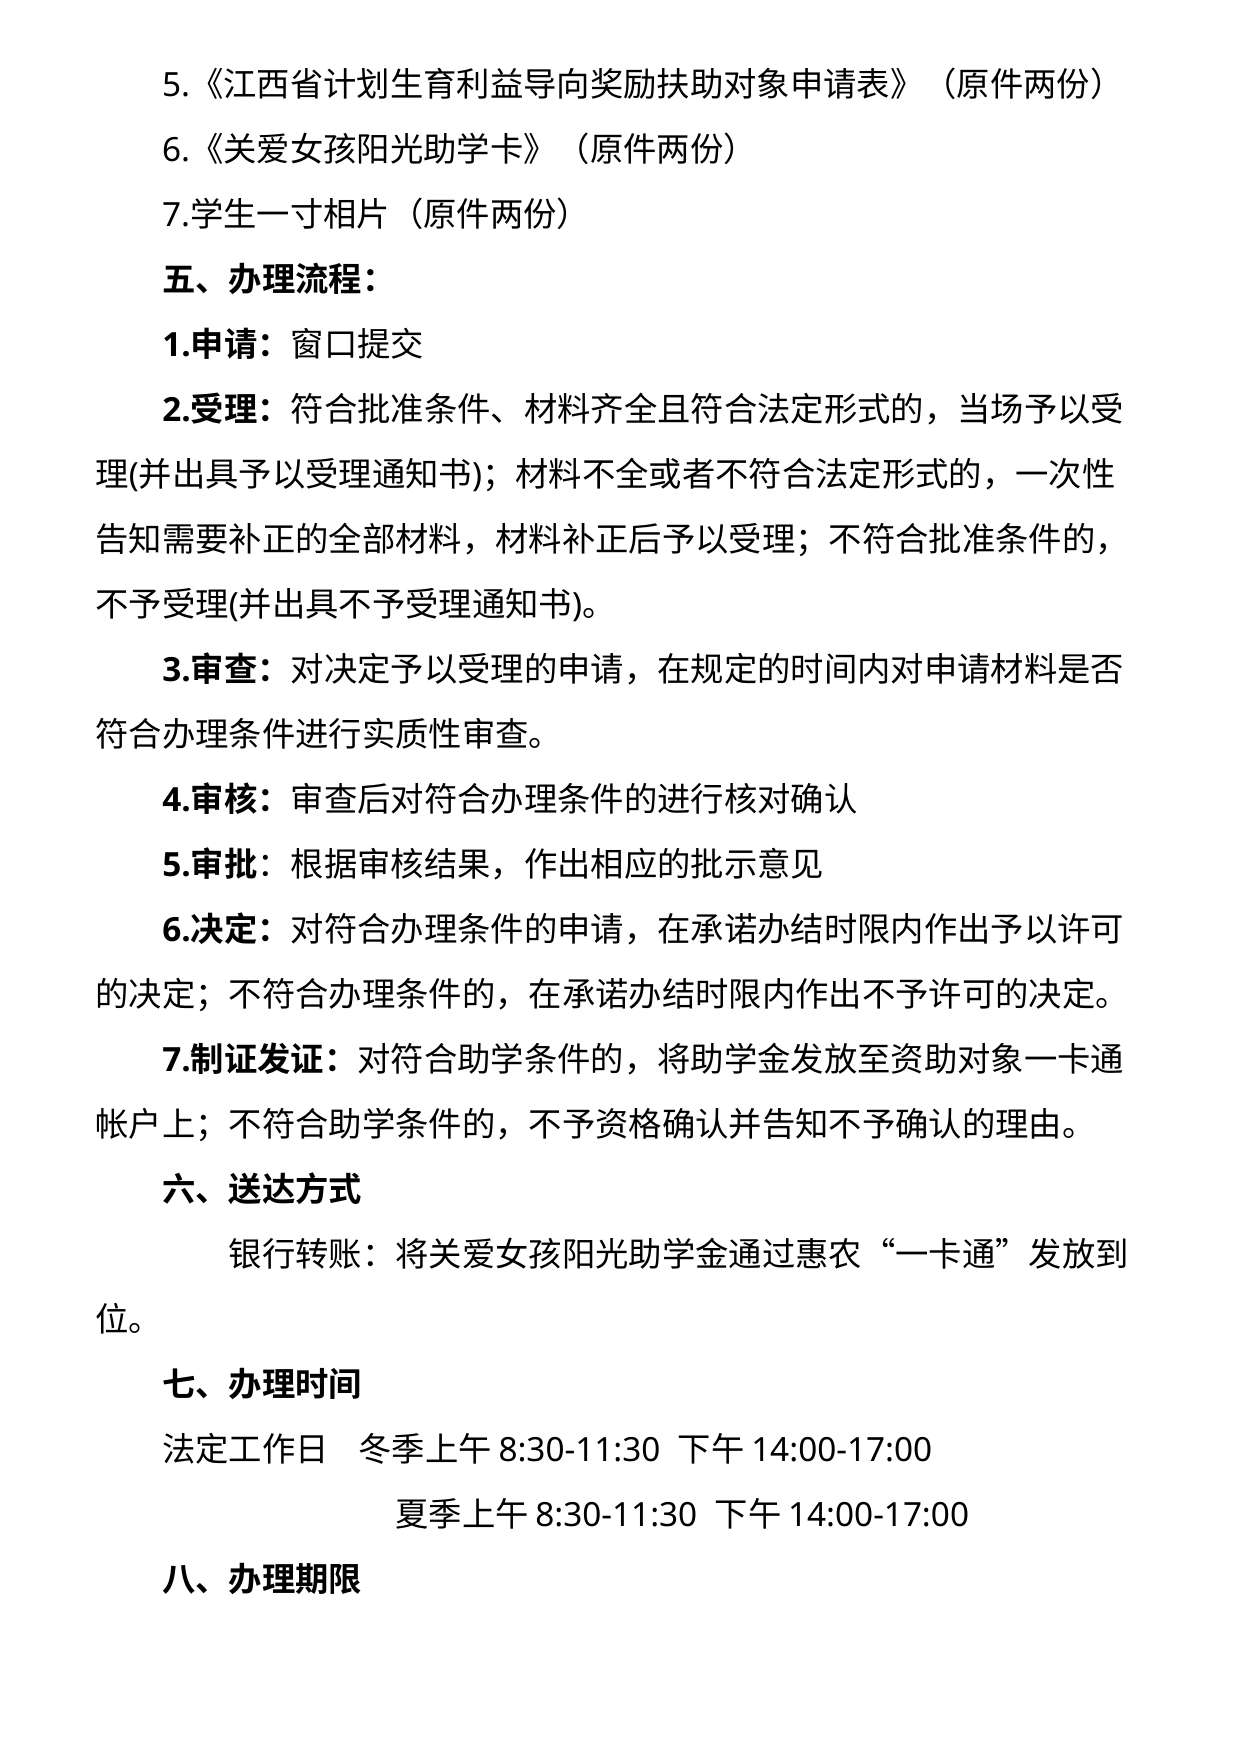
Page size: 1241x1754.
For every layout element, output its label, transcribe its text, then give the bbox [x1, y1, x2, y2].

text 5.审批：根据审核结果，作出相应的批示意见 [95, 829, 1148, 894]
text 4.审核：审查后对符合办理条件的进行核对确认 [95, 764, 1148, 829]
text 3.审查：对决定予以受理的申请，在规定的时间内对申请材料是否符合办理条件进行实质性审查。 [95, 634, 1148, 764]
text 六、送达方式 [95, 1154, 1148, 1219]
text 1.申请：窗口提交 [95, 309, 1148, 374]
text 5.《江西省计划生育利益导向奖励扶助对象申请表》（原件两份） [95, 49, 1148, 114]
text 法定工作日 冬季上午8:30-11:30 下午14:00-17:00 [95, 1414, 1148, 1479]
text 7.学生一寸相片（原件两份） [95, 179, 1148, 244]
text 6.《关爱女孩阳光助学卡》（原件两份） [95, 114, 1148, 179]
text 2.受理：符合批准条件、材料齐全且符合法定形式的，当场予以受理(并出具予以受理通知书)；材料不全或者不符合法定形式的，一次性告知需要补正的全部材料，材料补正后予以受理；不符合批准条件的，不予受理(并出具不予受理通知书)。 [95, 374, 1148, 634]
text 银行转账：将关爱女孩阳光助学金通过惠农“一卡通”发放到位。 [95, 1219, 1148, 1349]
text 夏季上午8:30-11:30 下午14:00-17:00 [95, 1479, 1148, 1544]
text 7.制证发证：对符合助学条件的，将助学金发放至资助对象一卡通帐户上；不符合助学条件的，不予资格确认并告知不予确认的理由。 [95, 1024, 1148, 1154]
text 八、办理期限 [95, 1544, 1148, 1609]
text 七、办理时间 [95, 1349, 1148, 1414]
text 6.决定：对符合办理条件的申请，在承诺办结时限内作出予以许可的决定；不符合办理条件的，在承诺办结时限内作出不予许可的决定。 [95, 894, 1148, 1024]
text 五、办理流程： [95, 244, 1148, 309]
